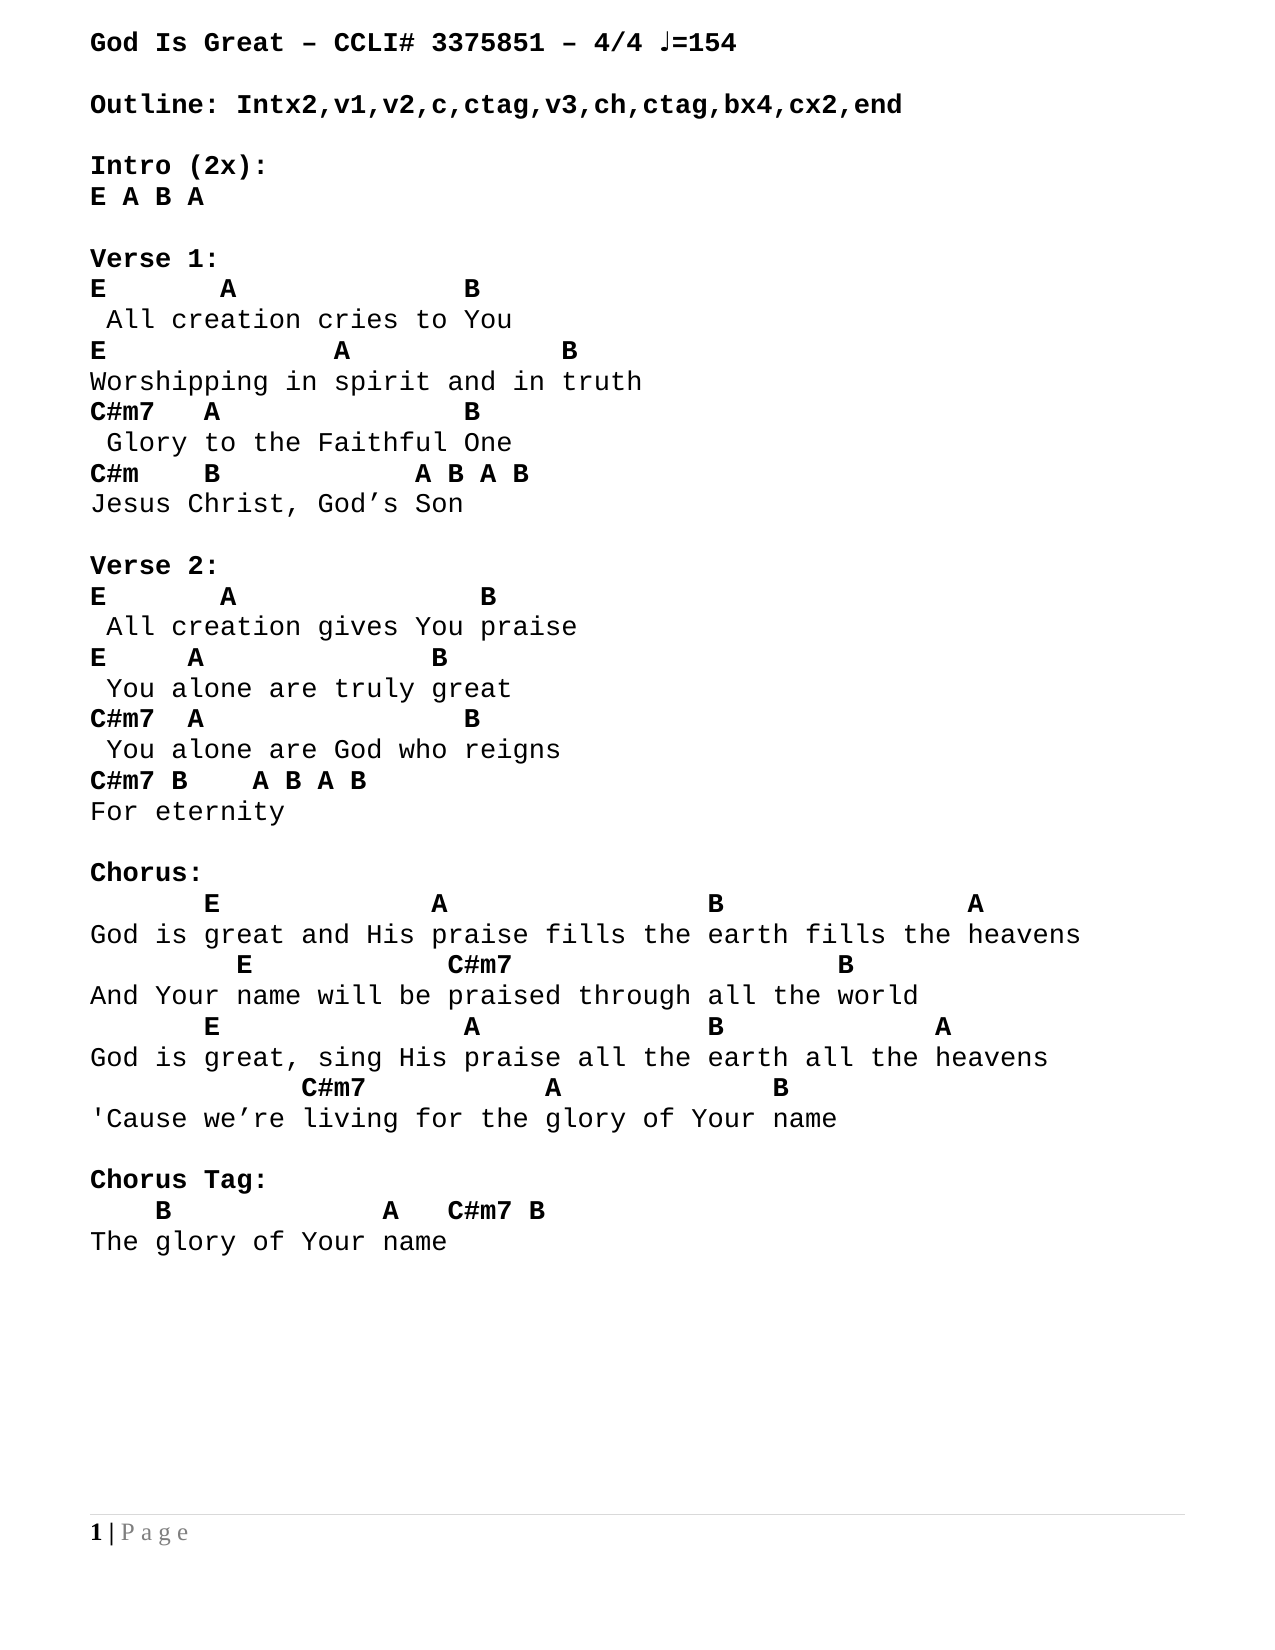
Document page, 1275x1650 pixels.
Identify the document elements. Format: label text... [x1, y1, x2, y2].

text C#m7 A B [90, 398, 1185, 429]
text Intro (2x): [90, 152, 1185, 183]
text Chorus Tag: [90, 1166, 1185, 1197]
text 'Cause we’re living for the glory of Your name [90, 1105, 1185, 1136]
text Chorus: [90, 859, 1185, 890]
text God is great and His praise fills the earth fills the heavens [90, 920, 1185, 951]
text You alone are God who reigns [90, 736, 1185, 767]
text C#m7 A B [90, 705, 1185, 736]
text And Your name will be praised through all the world [90, 982, 1185, 1013]
text Verse 2: [90, 552, 1185, 582]
text All creation cries to You [90, 306, 1185, 337]
text For eternity [90, 797, 1185, 828]
text Worshipping in spirit and in truth [90, 367, 1185, 398]
text B A C#m7 B [90, 1197, 1185, 1228]
text E A B [90, 337, 1185, 367]
text E A B [90, 275, 1185, 306]
text Jesus Christ, God’s Son [90, 490, 1185, 521]
text E A B A [90, 890, 1185, 920]
text You alone are truly great [90, 674, 1185, 705]
text God Is Great – CCLI# 3375851 – 4/4 ♩=154 [90, 22, 1185, 59]
text C#m B A B A B [90, 459, 1185, 490]
text E A B [90, 582, 1185, 613]
text God is great, sing His praise all the earth all the heavens [90, 1043, 1185, 1074]
text E A B A [90, 1013, 1185, 1043]
text C#m7 B A B A B [90, 767, 1185, 797]
text The glory of Your name [90, 1228, 1185, 1258]
text Glory to the Faithful One [90, 429, 1185, 459]
text C#m7 A B [90, 1074, 1185, 1105]
text E A B A [90, 183, 1185, 214]
text Outline: Intx2,v1,v2,c,ctag,v3,ch,ctag,bx4,cx2,end [90, 91, 1185, 121]
text All creation gives You praise [90, 613, 1185, 644]
text E C#m7 B [90, 951, 1185, 982]
text E A B [90, 644, 1185, 674]
text Verse 1: [90, 244, 1185, 275]
